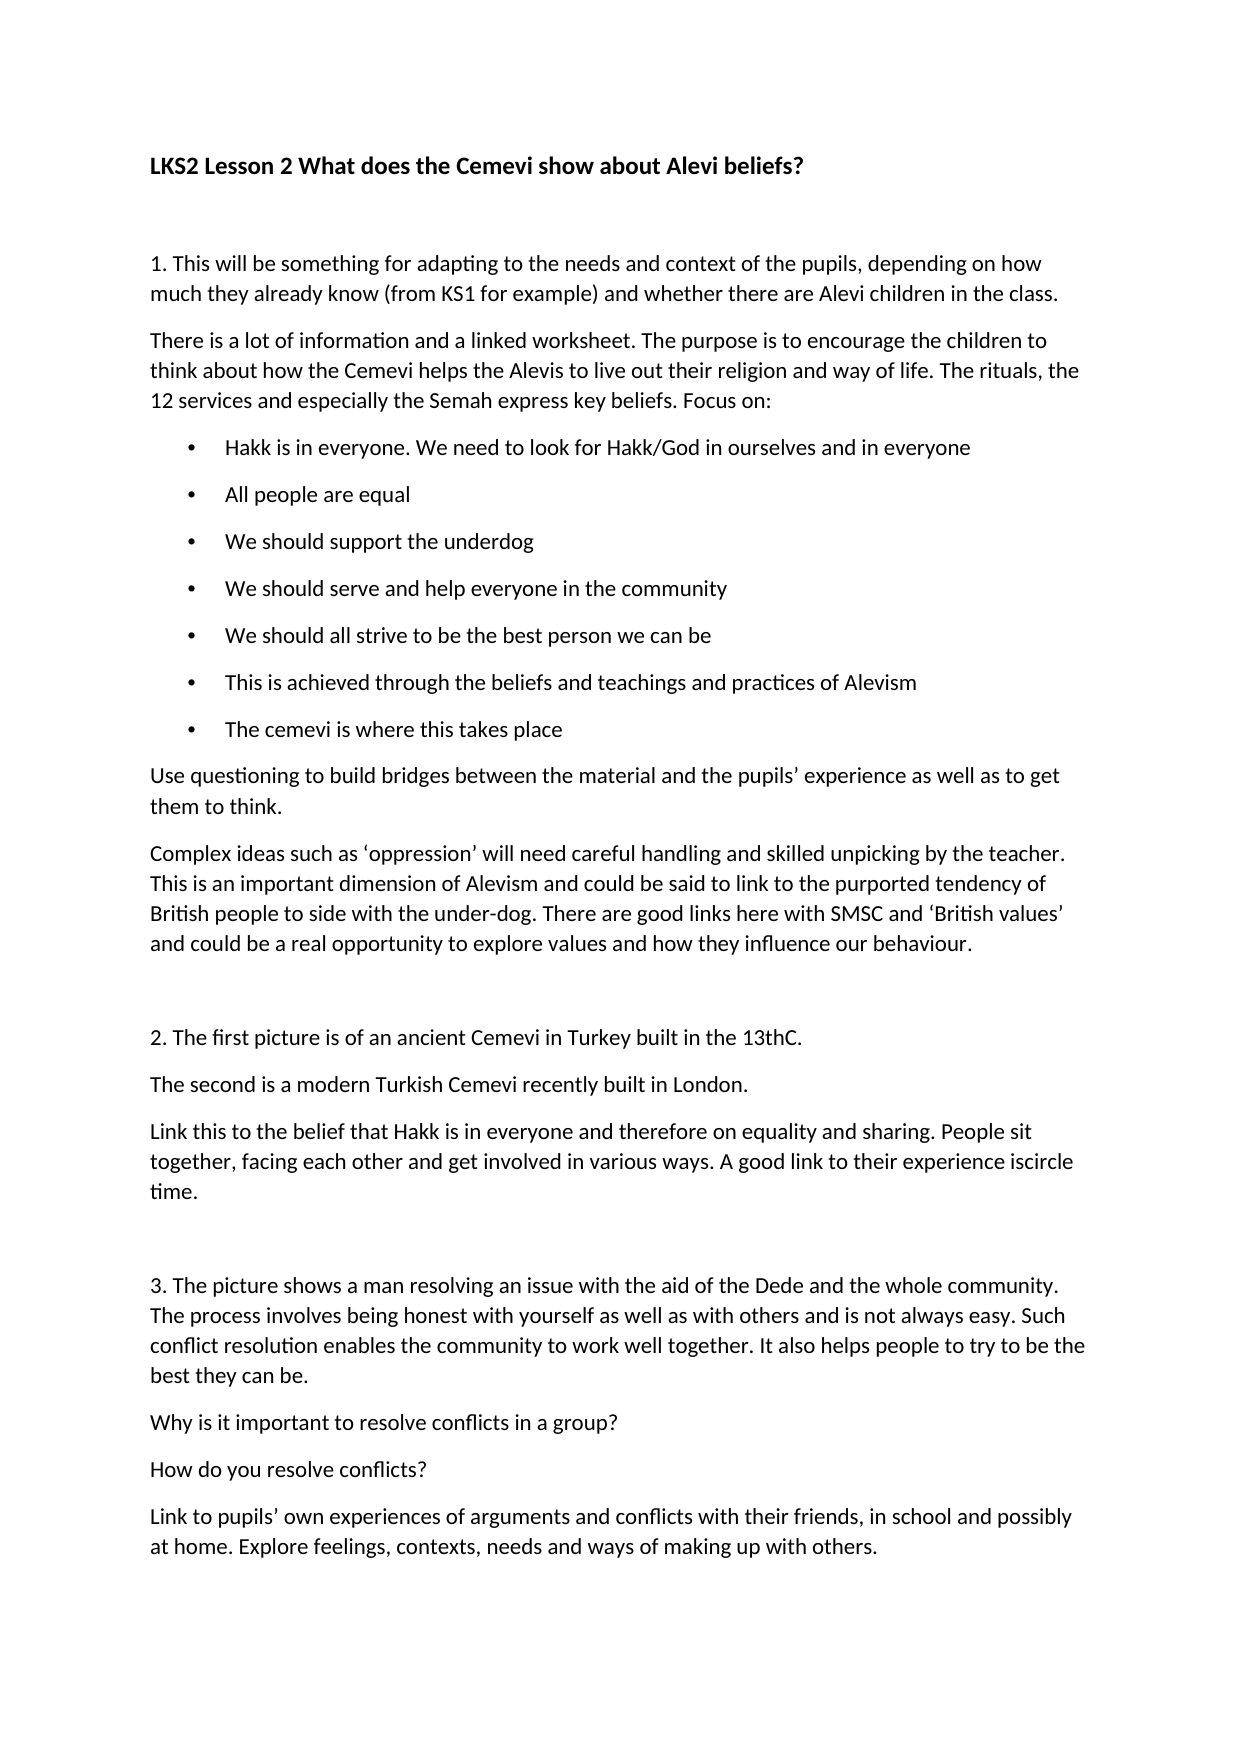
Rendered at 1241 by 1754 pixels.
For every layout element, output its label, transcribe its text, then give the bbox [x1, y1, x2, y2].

text Link to pupils’ own experiences of arguments and conflicts with their friends, in school and possibly at home. Explore feelings, contexts, needs and ways of making up with others. [150, 1502, 1090, 1561]
text 3. The picture shows a man resolving an issue with the aid of the Dede and the whole community. The process involves being honest with yourself as well as with others and is not always easy. Such conflict resolution enables the community to work well together. It also helps people to try to be the best they can be. [150, 1271, 1090, 1390]
text Link this to the belief that Hakk is in everyone and therefore on equality and sharing. People sit together, facing each other and get involved in various ways. A good link to their experience iscircle time. [150, 1117, 1090, 1205]
list The cemevi is where this takes place [187, 715, 1090, 743]
list We should all strive to be the best person we can be [187, 621, 1090, 649]
text How do you resolve conflicts? [150, 1455, 1090, 1483]
list All people are equal [187, 480, 1090, 508]
text 1. This will be something for adapting to the needs and context of the pupils, depending on how much they already know (from KS1 for example) and whether there are Alevi children in the class. [150, 249, 1090, 307]
text Why is it important to resolve conflicts in a group? [150, 1408, 1090, 1437]
list We should support the underdog [187, 527, 1090, 555]
list We should serve and help everyone in the community [187, 574, 1090, 602]
list Hakk is in everyone. We need to look for Hakk/God in ourselves and in everyone [187, 433, 1090, 462]
text Complex ideas such as ‘oppression’ will need careful handling and skilled unpicking by the teacher. This is an important dimension of Alevism and could be said to link to the purported tendency of British people to side with the under-dog. There are good links here with SMSC and ‘British values’ and could be a real opportunity to explore values and how they influence our behaviour. [150, 839, 1090, 957]
list This is achieved through the beliefs and teachings and practices of Alevism [187, 668, 1090, 696]
text LKS2 Lesson 2 What does the Cemevi show about Alevi beliefs? [150, 150, 1090, 181]
text The second is a modern Turkish Cemevi recently built in London. [150, 1070, 1090, 1098]
text 2. The first picture is of an ancient Cemevi in Turkey built in the 13thC. [150, 1023, 1090, 1051]
text There is a lot of information and a linked worksheet. The purpose is to encourage the children to think about how the Cemevi helps the Alevis to live out their religion and way of life. The rituals, the 12 services and especially the Semah express key beliefs. Focus on: [150, 326, 1090, 415]
text Use questioning to build bridges between the material and the pupils’ experience as well as to get them to think. [150, 762, 1090, 820]
